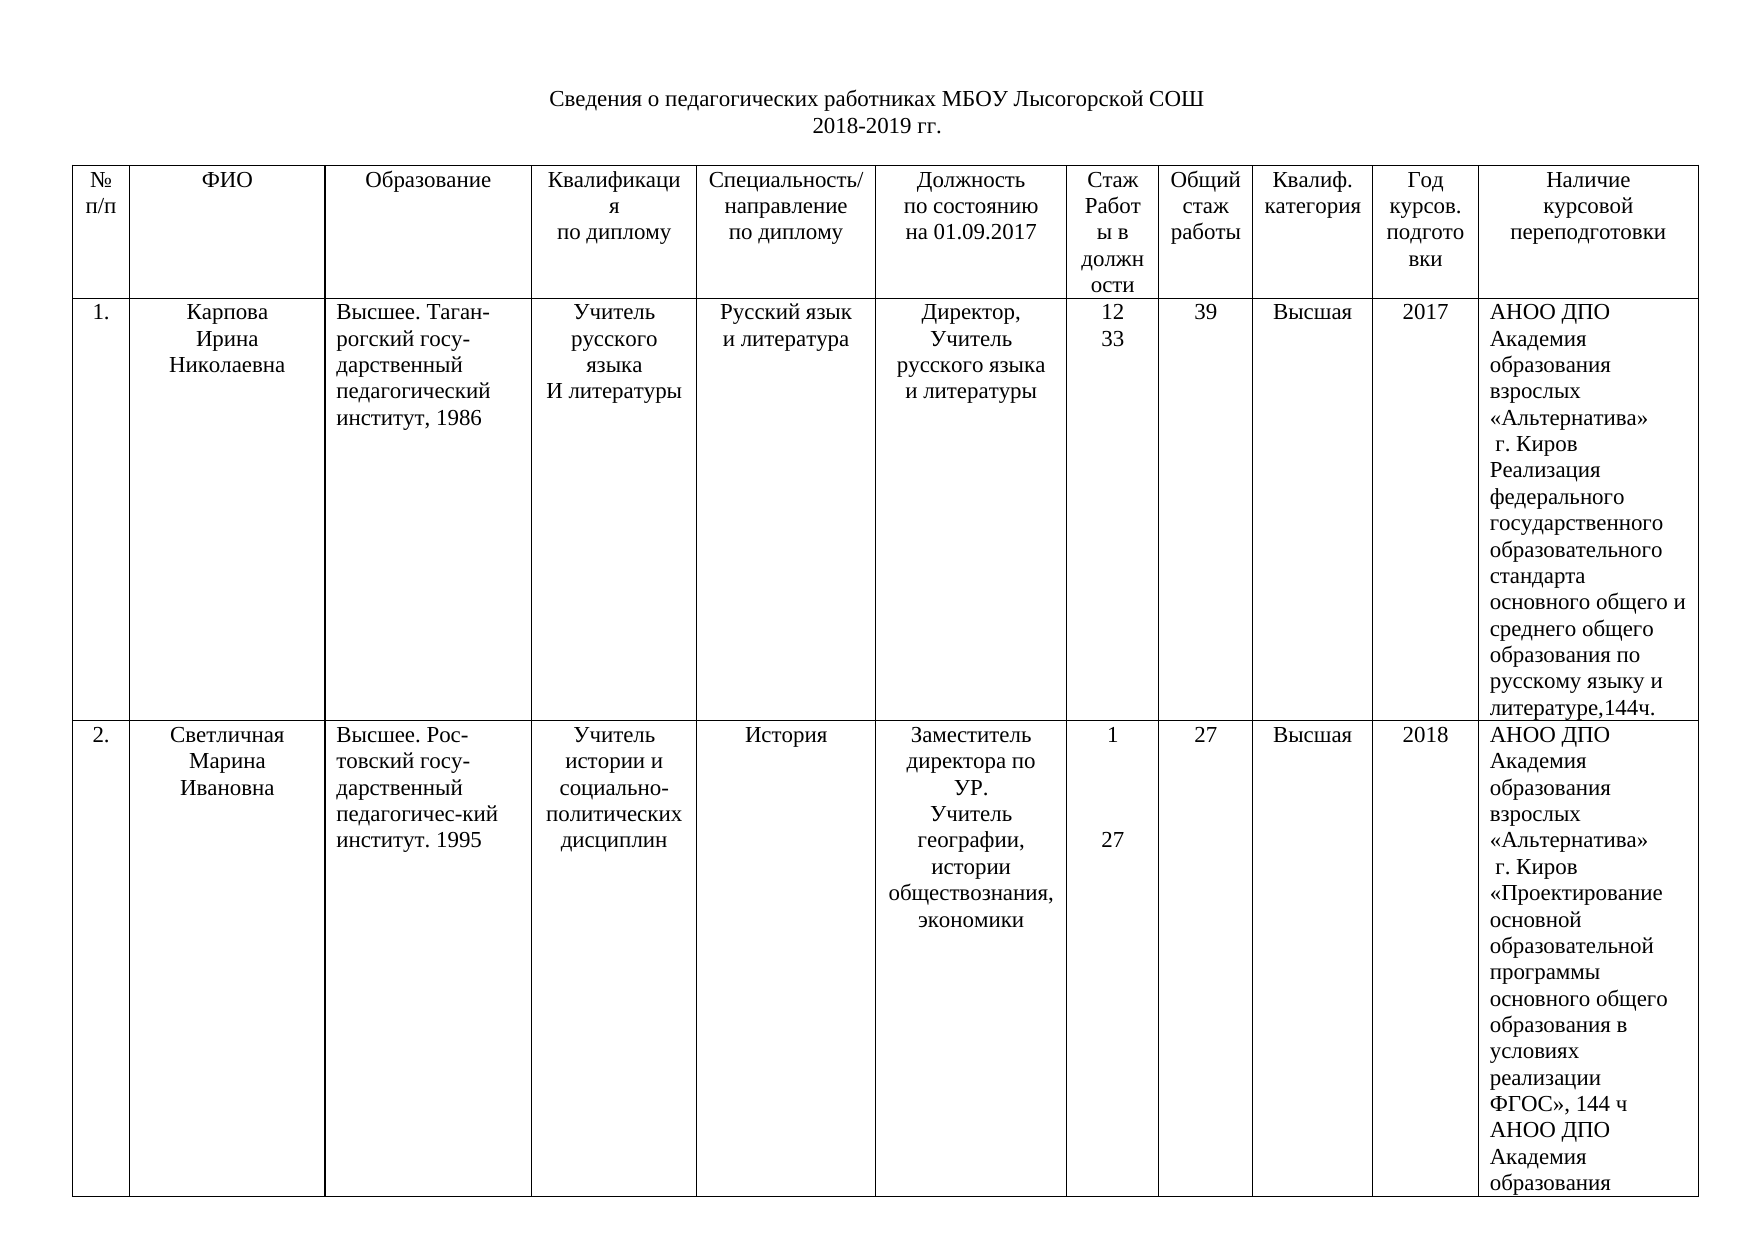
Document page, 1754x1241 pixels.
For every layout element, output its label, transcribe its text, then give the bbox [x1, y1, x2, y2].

table_header ФИО [130, 166, 324, 297]
table_cell Русский язык и литература [697, 299, 875, 720]
table_cell Высшая [1253, 721, 1372, 1196]
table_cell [1479, 721, 1698, 1196]
table_cell 1 27 [1067, 721, 1158, 1196]
table_cell Директор, Учитель русского языка и литературы [876, 299, 1066, 720]
table_cell Высшая [1253, 299, 1372, 720]
table_header № п/п [73, 166, 129, 297]
table_header Квалификация по диплому [532, 166, 696, 297]
table_cell 2. [73, 721, 129, 1196]
text Сведения о педагогических работниках МБОУ Лысогорской СОШ [118, 86, 1636, 112]
table_cell 39 [1159, 299, 1252, 720]
table_cell Высшее. Таган-рогский госу-дарственный педагогический институт, 1986 [326, 299, 531, 720]
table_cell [130, 721, 324, 1196]
table_header Образование [326, 166, 531, 297]
table_header Год курсов. подготовки [1373, 166, 1478, 297]
table_header Наличие курсовой переподготовки [1479, 166, 1698, 297]
table_cell 12 33 [1067, 299, 1158, 720]
table_cell 27 [1159, 721, 1252, 1196]
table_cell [326, 721, 531, 1196]
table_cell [532, 721, 696, 1196]
table_cell 2017 [1373, 299, 1478, 720]
table_cell 2018 [1373, 721, 1478, 1196]
table_header Специальность/ направление по диплому [697, 166, 875, 297]
table_header Квалиф. категория [1253, 166, 1372, 297]
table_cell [876, 721, 1066, 1196]
table_header Должность по состоянию на 01.09.2017 [876, 166, 1066, 297]
table_cell АНОО ДПО Академия образования взрослых «Альтернатива» г. Киров Реализация федерального государственного образовательного стандарта основного общего и среднего общего образования по русскому языку и литературе,144ч. [1479, 299, 1698, 720]
table_header Общий стаж работы [1159, 166, 1252, 297]
text 2018-2019 гг. [118, 112, 1636, 138]
table_cell Карпова Ирина Николаевна [130, 299, 324, 720]
table_header Стаж Работы в должности [1067, 166, 1158, 297]
table_cell 1. [73, 299, 129, 720]
table_cell Учитель русского языка И литературы [532, 299, 696, 720]
table_cell История [697, 721, 875, 1196]
